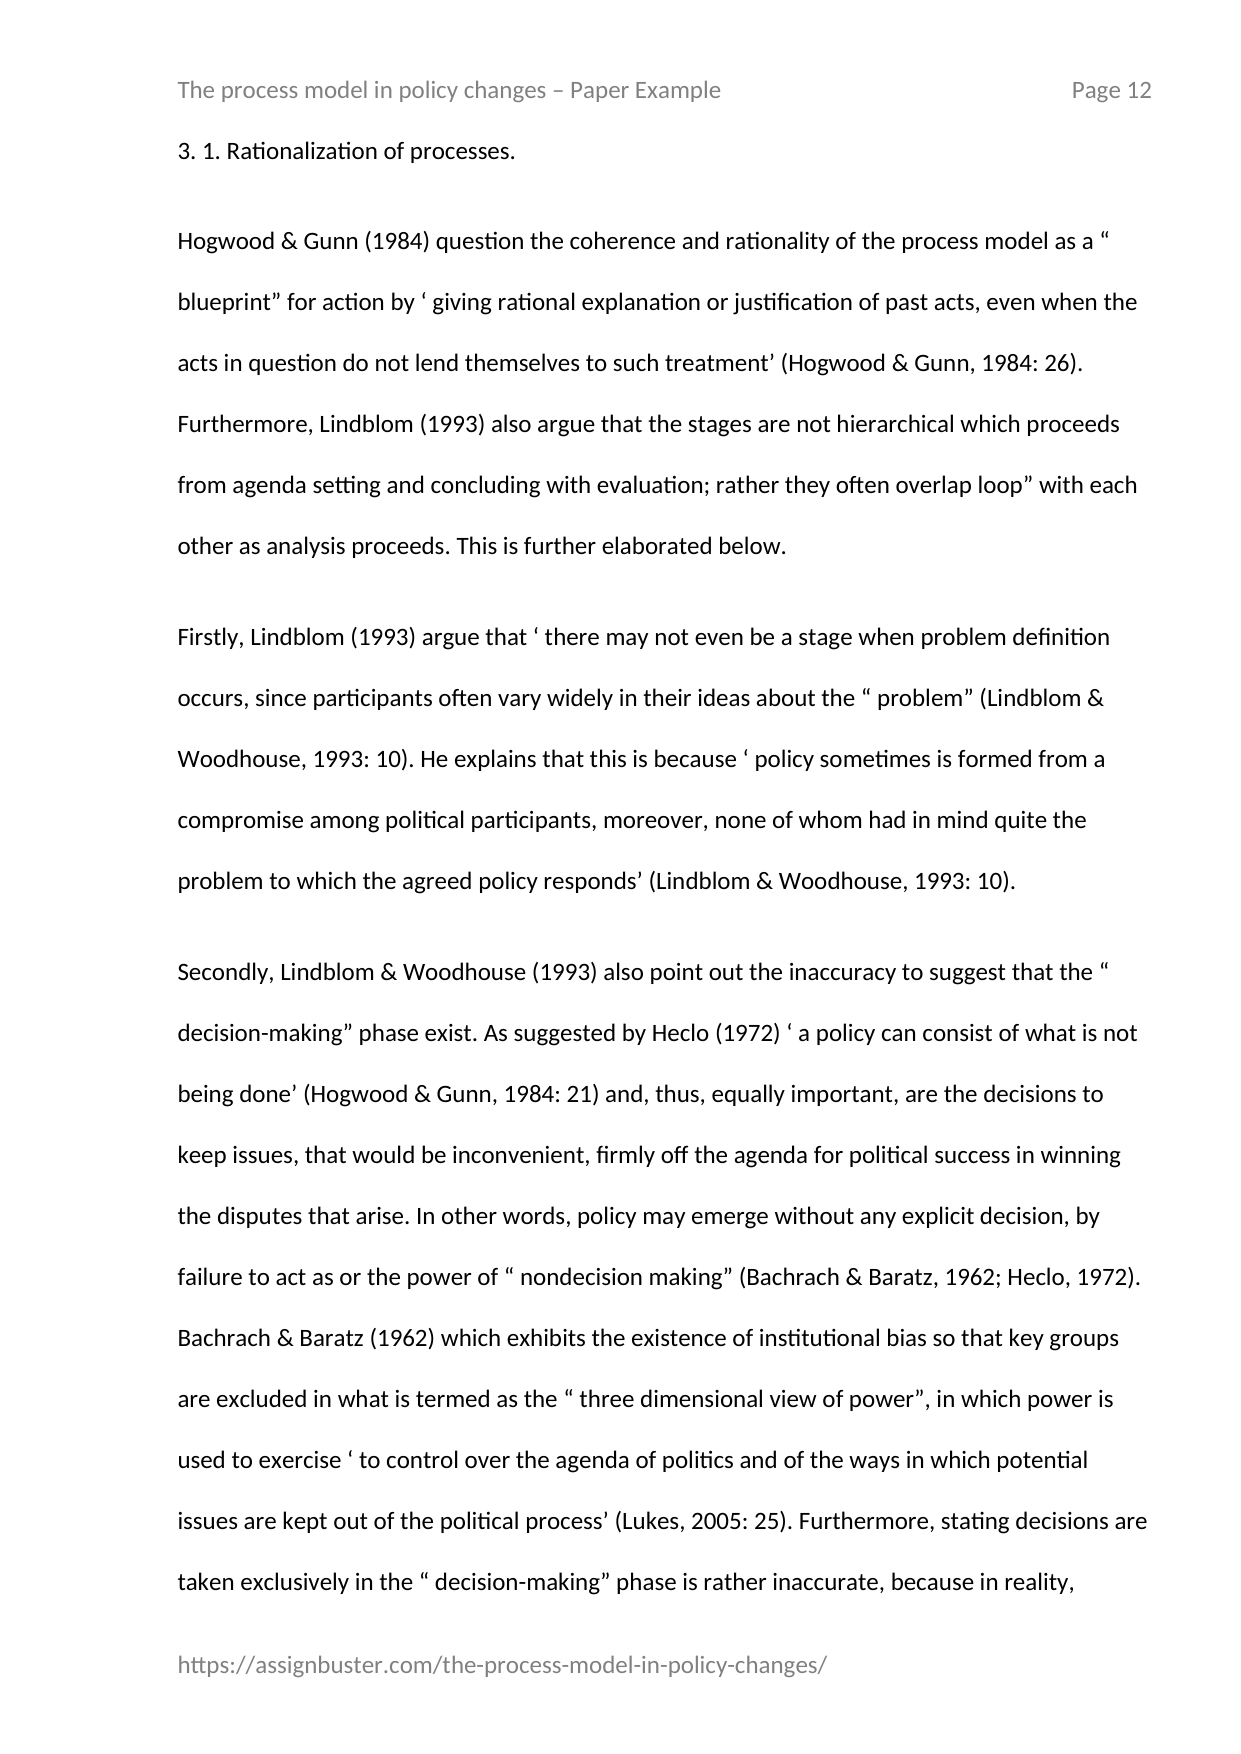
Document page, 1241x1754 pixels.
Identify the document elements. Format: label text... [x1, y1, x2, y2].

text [177, 956, 1152, 1597]
text Hogwood & Gunn (1984) question the coherence and rationality of the process model as a “ blueprint” for action by ‘ giving rational explanation or justification of past acts, even when the acts in question do not lend themselves to such treatment’ (Hogwood & Gunn, 1984: 26). Furthermore, Lindblom (1993) also argue that the stages are not hierarchical which proceeds from agenda setting and concluding with evaluation; rather they often overlap loop” with each other as analysis proceeds. This is further elaborated below. [177, 225, 1152, 561]
text 3. 1. Rationalization of processes. [177, 135, 1152, 165]
text Firstly, Lindblom (1993) argue that ‘ there may not even be a stage when problem definition occurs, since participants often vary widely in their ideas about the “ problem” (Lindblom & Woodhouse, 1993: 10). He explains that this is because ‘ policy sometimes is formed from a compromise among political participants, moreover, none of whom had in mind quite the problem to which the agreed policy responds’ (Lindblom & Woodhouse, 1993: 10). [177, 621, 1152, 896]
